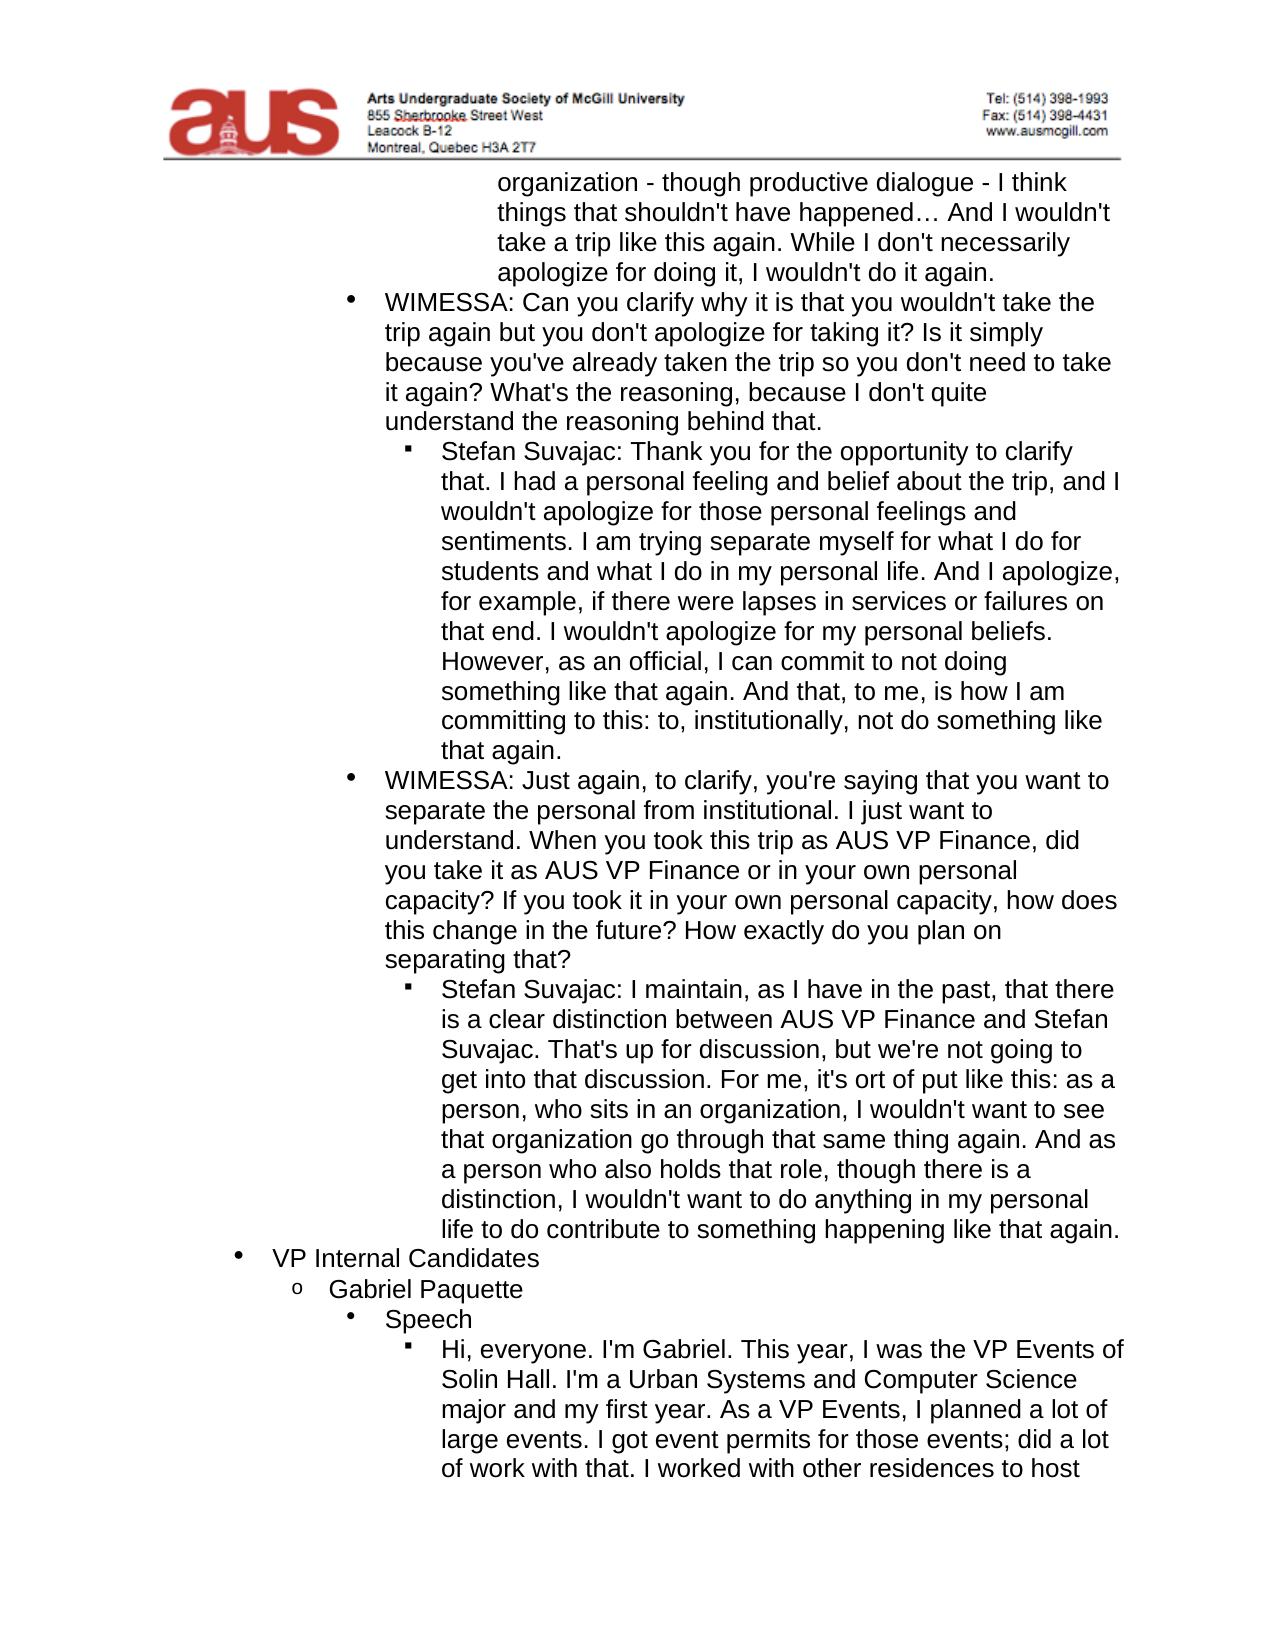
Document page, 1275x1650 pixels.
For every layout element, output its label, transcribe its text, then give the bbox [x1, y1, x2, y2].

picture [150, 73, 1125, 168]
list WIMESSA: Just again, to clarify, you're saying that you want to separate the personal from institutional. I just want to understand. When you took this trip as AUS VP Finance, did you take it as AUS VP Finance or in your own personal capacity? If you took it in your own personal capacity, how does this change in the future? How exactly do you plan on separating that? [347, 765, 1125, 974]
list VP Internal Candidates [234, 1243, 1125, 1273]
list Gabriel Paquette [291, 1273, 1125, 1304]
list Stefan Suvajac: I maintain, as I have in the past, that there is a clear distinction between AUS VP Finance and Stefan Suvajac. That's up for discussion, but we're not going to get into that discussion. For me, it's ort of put like this: as a person, who sits in an organization, I wouldn't want to see that organization go through that same thing again. And as a person who also holds that role, though there is a distinction, I wouldn't want to do anything in my personal life to do contribute to something happening like that again. [403, 974, 1125, 1243]
list Speech [347, 1304, 1125, 1334]
list WIMESSA: Can you clarify why it is that you wouldn't take the trip again but you don't apologize for taking it? Is it simply because you've already taken the trip so you don't need to take it again? What's the reasoning, because I don't quite understand the reasoning behind that. [347, 287, 1125, 436]
list Stefan Suvajac: Thank you for the opportunity to clarify that. I had a personal feeling and belief about the trip, and I wouldn't apologize for those personal feelings and sentiments. I am trying separate myself for what I do for students and what I do in my personal life. And I apologize, for example, if there were lapses in services or failures on that end. I wouldn't apologize for my personal beliefs. However, as an official, I can commit to not doing something like that again. And that, to me, is how I am committing to this: to, institutionally, not do something like that again. [403, 436, 1125, 765]
